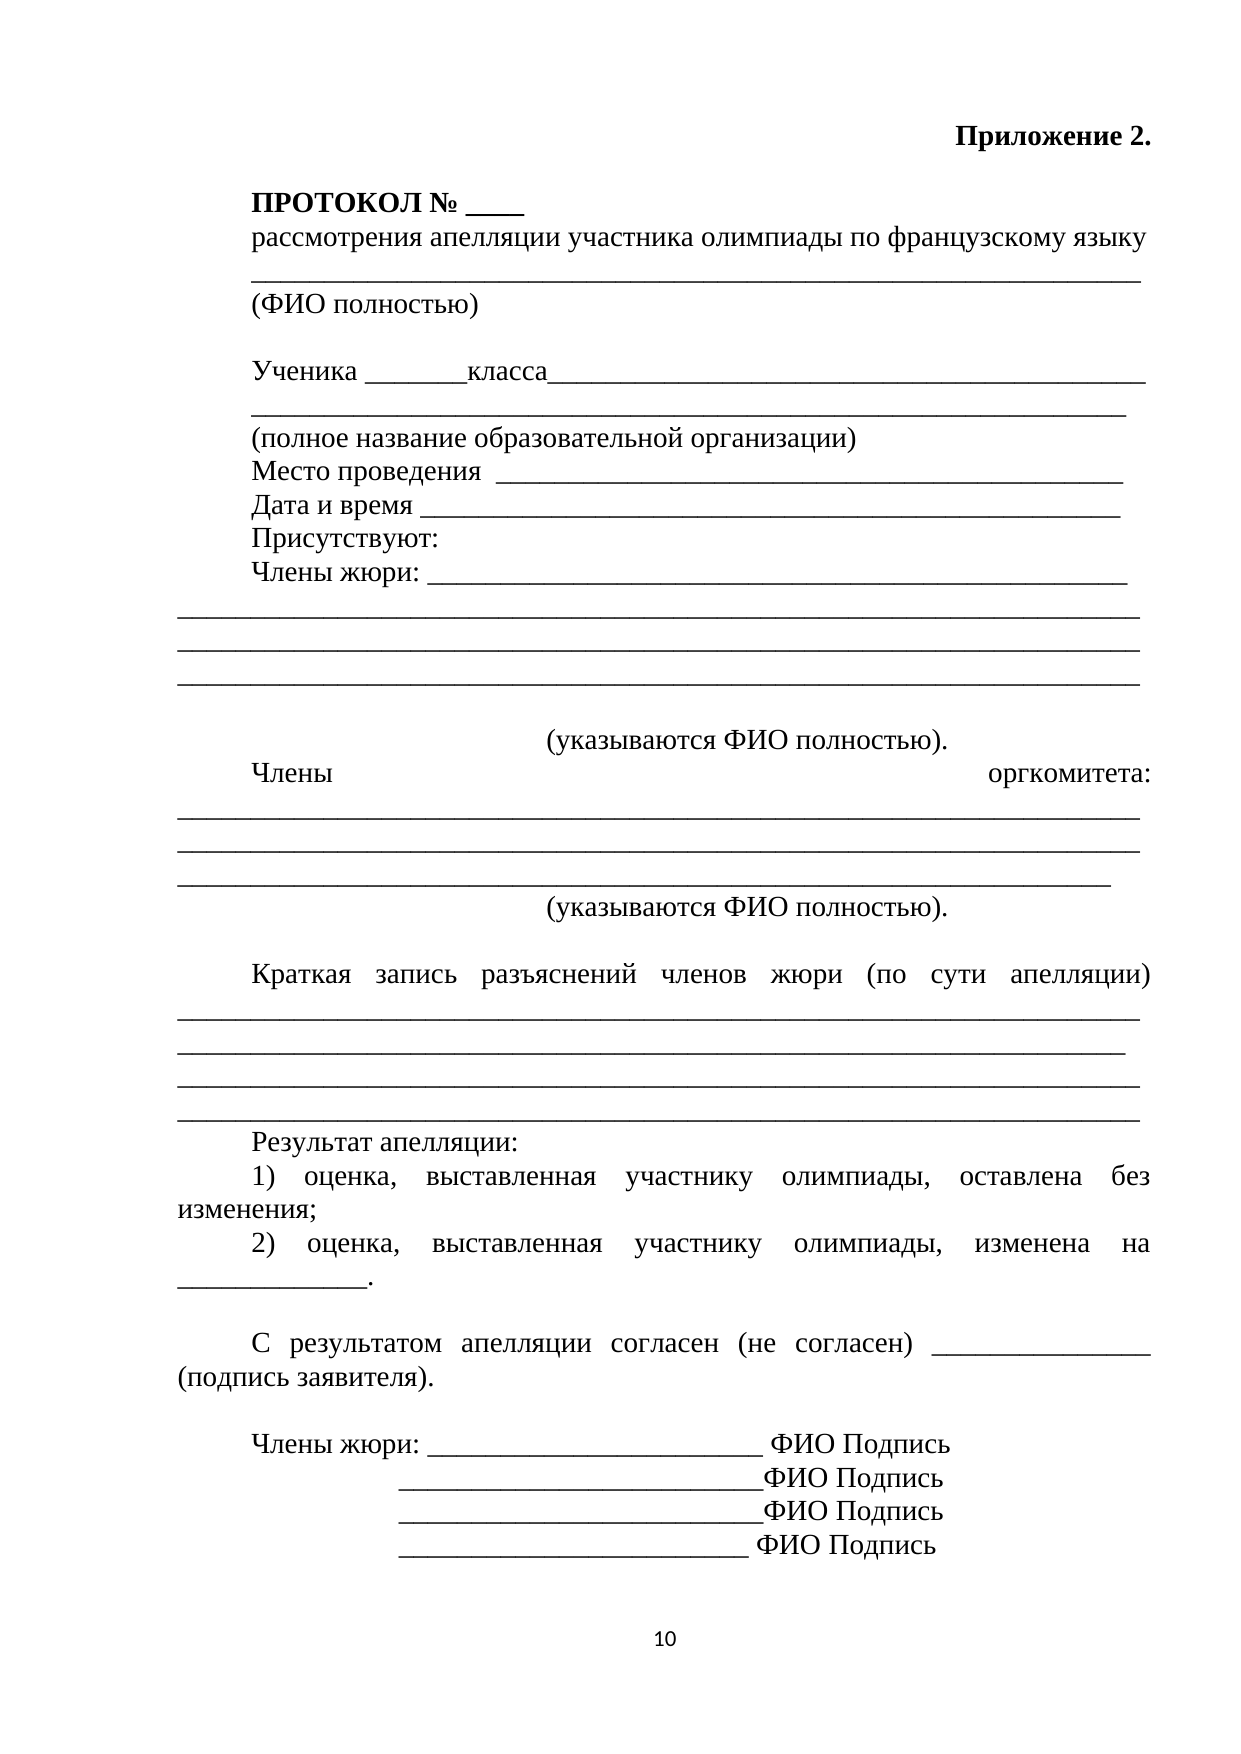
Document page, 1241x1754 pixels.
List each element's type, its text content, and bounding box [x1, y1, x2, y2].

text 1) оценка, выставленная участнику олимпиады, оставлена без изменения; [177, 1158, 1152, 1225]
text рассмотрения апелляции участника олимпиады по французскому языку [177, 219, 1152, 252]
text _________________________ФИО Подпись [325, 1460, 1152, 1493]
text Место проведения ___________________________________________ [177, 453, 1152, 487]
text ____________________________________________________________________________________________________________________________________ [177, 588, 1152, 655]
text (указываются ФИО полностью). [546, 889, 1152, 923]
text ________________________ ФИО Подпись [325, 1527, 1152, 1560]
text (ФИО полностью) [177, 286, 1152, 319]
text ПРОТОКОЛ № ____ [177, 185, 1152, 219]
text Краткая запись разъяснений членов жюри (по сути апелляции) ___________________________________________________________________________________________________________________________________ ____________________________________________________________________________________________________________________________________ [177, 957, 1152, 1124]
text (полное название образовательной организации) [177, 420, 1152, 453]
text Присутствуют: [177, 521, 1152, 554]
text Дата и время ________________________________________________ [177, 487, 1152, 521]
text Члены жюри: ________________________________________________ [177, 554, 1152, 588]
text ____________________________________________________________ [177, 386, 1152, 420]
text Результат апелляции: [177, 1124, 1152, 1158]
text __________________________________________________________________ [177, 655, 1152, 688]
text Ученика _______класса_________________________________________ [177, 353, 1152, 386]
text _____________________________________________________________ [177, 252, 1152, 286]
text Члены жюри: _______________________ ФИО Подпись [177, 1426, 1152, 1460]
text _________________________ФИО Подпись [325, 1493, 1152, 1527]
text 2) оценка, выставленная участнику олимпиады, изменена на _____________. [177, 1225, 1152, 1292]
text С результатом апелляции согласен (не согласен) _______________ (подпись заявителя). [177, 1326, 1152, 1393]
text (указываются ФИО полностью). [472, 722, 1152, 755]
text Члены оргкомитета: ____________________________________________________________________________________________________________________________________________________________________________________________________ [177, 755, 1152, 889]
text Приложение 2. [177, 118, 1152, 152]
